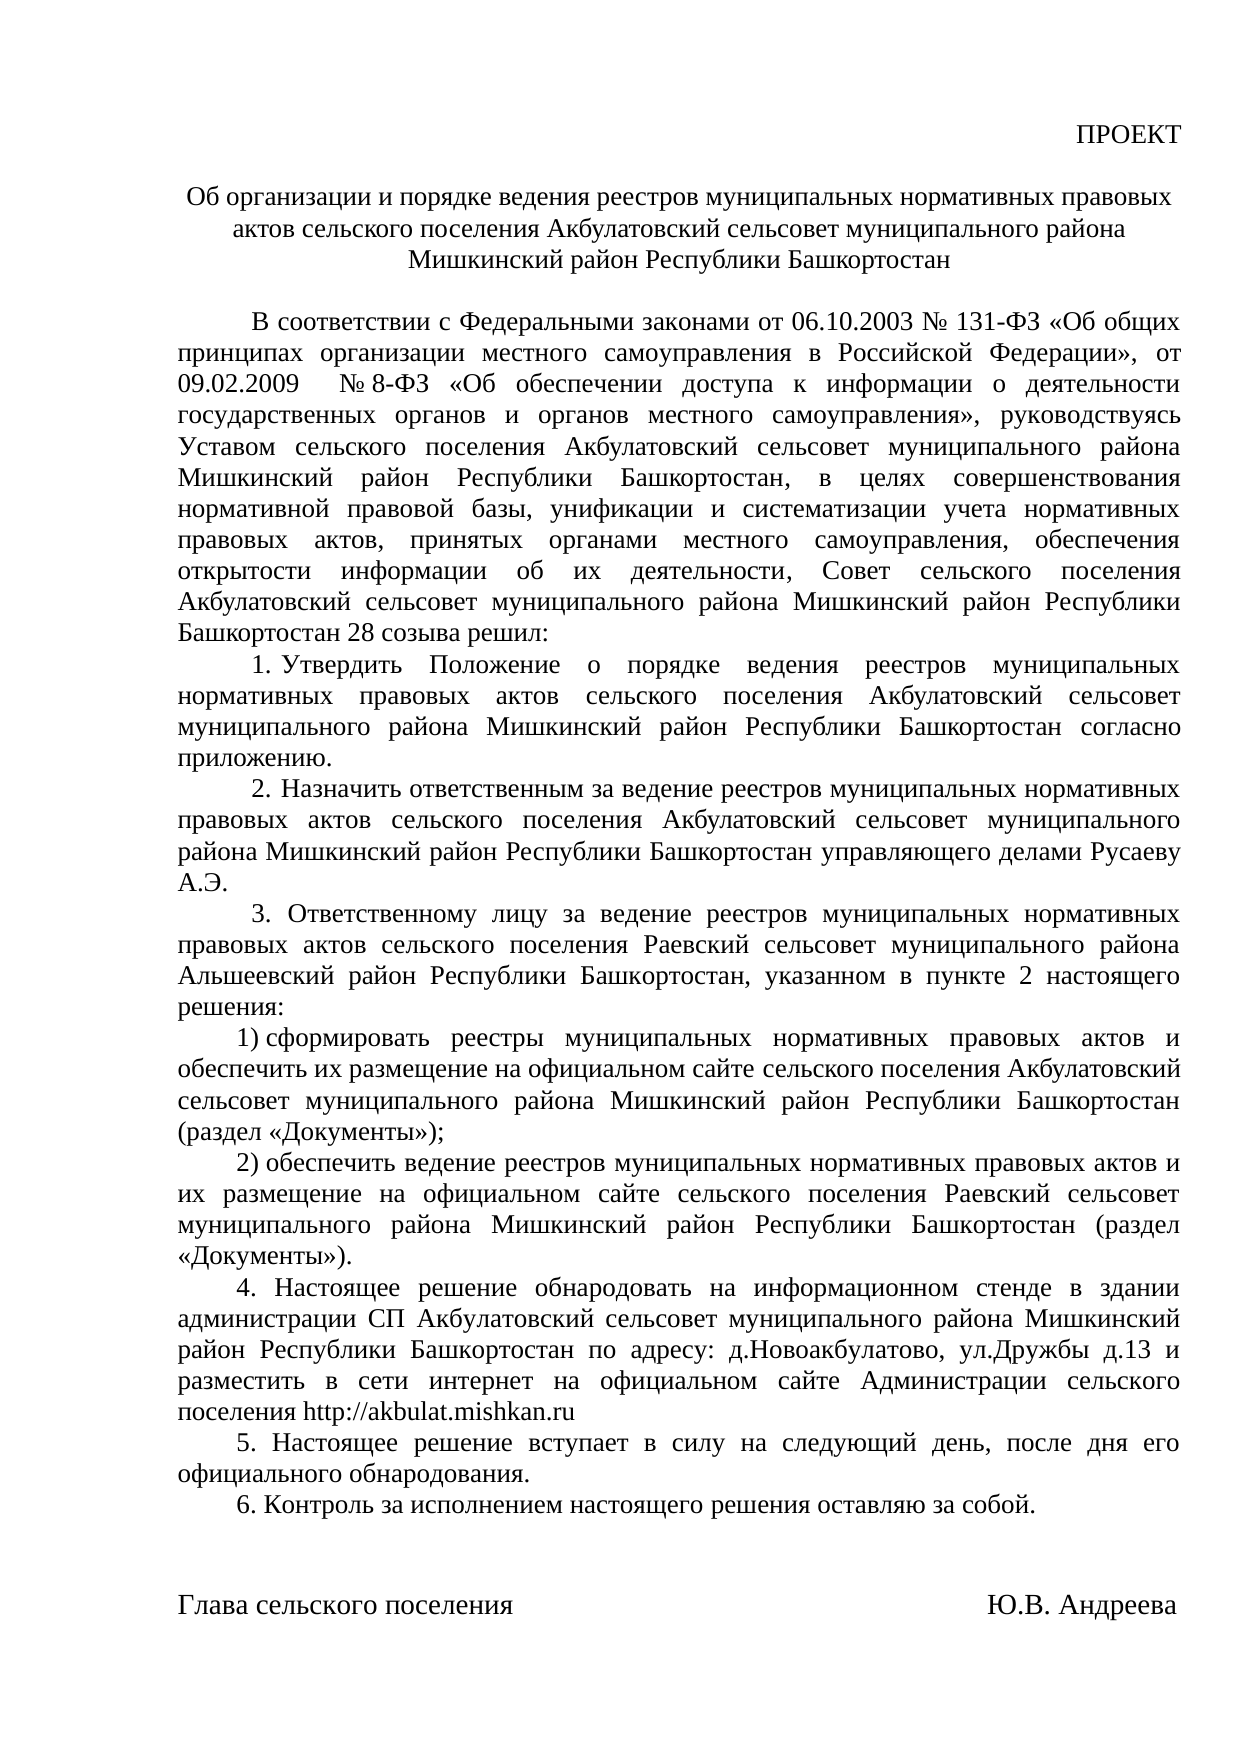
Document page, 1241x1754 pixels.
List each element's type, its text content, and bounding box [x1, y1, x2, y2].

text 5. Настоящее решение вступает в силу на следующий день, после дня его официального обнародования. [177, 1426, 1181, 1489]
text Об организации и порядке ведения реестров муниципальных нормативных правовых актов сельского поселения Акбулатовский сельсовет муниципального района Мишкинский район Республики Башкортостан [177, 181, 1181, 274]
text 6. Контроль за исполнением настоящего решения оставляю за собой. [177, 1489, 1181, 1520]
text Глава сельского поселения Ю.В. Андреева [177, 1587, 1181, 1620]
text 1) сформировать реестры муниципальных нормативных правовых актов и обеспечить их размещение на официальном сайте сельского поселения Акбулатовский сельсовет муниципального района Мишкинский район Республики Башкортостан (раздел «Документы»); [177, 1021, 1181, 1146]
list Утвердить Положение о порядке ведения реестров муниципальных нормативных правовых актов сельского поселения Акбулатовский сельсовет муниципального района Мишкинский район Республики Башкортостан согласно приложению. [177, 648, 1181, 772]
text 2) обеспечить ведение реестров муниципальных нормативных правовых актов и их размещение на официальном сайте сельского поселения Раевский сельсовет муниципального района Мишкинский район Республики Башкортостан (раздел «Документы»). [177, 1146, 1181, 1271]
list Ответственному лицу за ведение реестров муниципальных нормативных правовых актов сельского поселения Раевский сельсовет муниципального района Альшеевский район Республики Башкортостан, указанном в пункте 2 настоящего решения: [177, 897, 1181, 1021]
list Назначить ответственным за ведение реестров муниципальных нормативных правовых актов сельского поселения Акбулатовский сельсовет муниципального района Мишкинский район Республики Башкортостан управляющего делами Русаеву А.Э. [177, 772, 1181, 897]
text В соответствии с Федеральными законами от 06.10.2003 № 131-ФЗ «Об общих принципах организации местного самоуправления в Российской Федерации», от 09.02.2009 № 8-ФЗ «Об обеспечении доступа к информации о деятельности государственных органов и органов местного самоуправления», руководствуясь Уставом сельского поселения Акбулатовский сельсовет муниципального района Мишкинский район Республики Башкортостан, в целях совершенствования нормативной правовой базы, унификации и систематизации учета нормативных правовых актов, принятых органами местного самоуправления, обеспечения открытости информации об их деятельности, Совет сельского поселения Акбулатовский сельсовет муниципального района Мишкинский район Республики Башкортостан 28 созыва решил: [177, 305, 1181, 648]
text ПРОЕКТ [177, 118, 1181, 149]
text 4. Настоящее решение обнародовать на информационном стенде в здании администрации СП Акбулатовский сельсовет муниципального района Мишкинский район Республики Башкортостан по адресу: д.Новоакбулатово, ул.Дружбы д.13 и разместить в сети интернет на официальном сайте Администрации сельского поселения http://akbulat.mishkan.ru [177, 1271, 1181, 1426]
